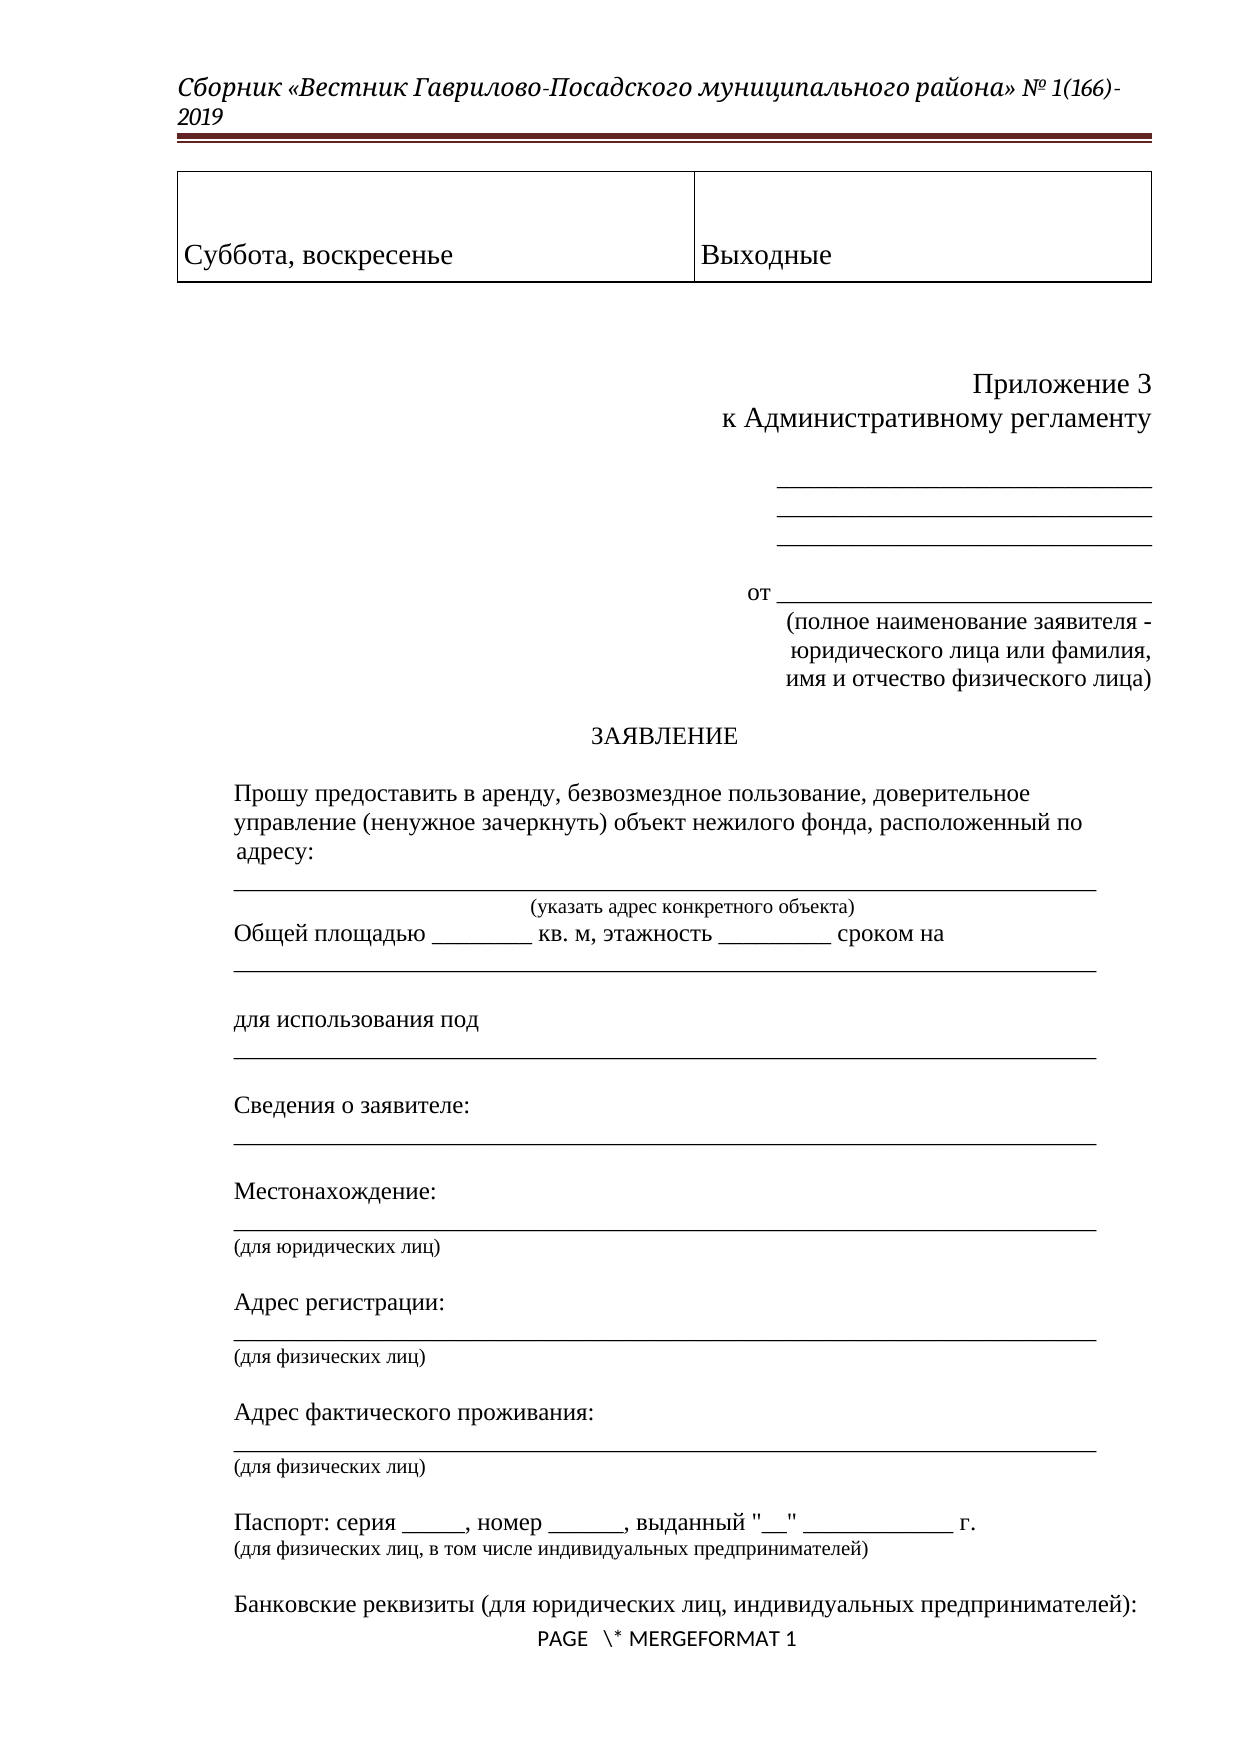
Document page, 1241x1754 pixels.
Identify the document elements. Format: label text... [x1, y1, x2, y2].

text (для физических лиц) [177, 1454, 1152, 1478]
text от ______________________________ [177, 577, 1152, 606]
text ______________________________ [177, 462, 1152, 491]
text Банковские реквизиты (для юридических лиц, индивидуальных предпринимателей): [177, 1589, 1152, 1618]
text ______________________________ [177, 491, 1152, 520]
text _____________________________________________________________________ [177, 1119, 1152, 1148]
text для использования под [177, 1004, 1152, 1033]
text ЗАЯВЛЕНИЕ [177, 721, 1152, 750]
text к Административному регламенту [177, 400, 1152, 433]
text (для юридических лиц) [177, 1234, 1152, 1258]
text _____________________________________________________________________ [177, 865, 1152, 893]
text (для физических лиц) [177, 1344, 1152, 1368]
text ______________________________ [177, 520, 1152, 548]
text Сведения о заявителе: [177, 1090, 1152, 1119]
table_cell Выходные [695, 227, 1151, 281]
text Адрес фактического проживания: [177, 1397, 1152, 1426]
text Адрес регистрации: [177, 1287, 1152, 1315]
text Приложение 3 [177, 366, 1152, 400]
text (полное наименование заявителя - [177, 606, 1152, 635]
text имя и отчество физического лица) [177, 663, 1152, 692]
text Общей площадью ________ кв. м, этажность _________ сроком на [177, 918, 1152, 946]
text (для физических лиц, в том числе индивидуальных предпринимателей) [177, 1536, 1152, 1560]
text адресу: [177, 836, 1152, 865]
text юридического лица или фамилия, [177, 635, 1152, 663]
text управление (ненужное зачеркнуть) объект нежилого фонда, расположенный по [177, 807, 1152, 836]
text Прошу предоставить в аренду, безвозмездное пользование, доверительное [177, 778, 1152, 807]
text Паспорт: серия _____, номер ______, выданный "__" ____________ г. [177, 1507, 1152, 1536]
text _____________________________________________________________________ [177, 1426, 1152, 1454]
text _____________________________________________________________________ [177, 1315, 1152, 1344]
text _____________________________________________________________________ [177, 1205, 1152, 1234]
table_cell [695, 172, 1151, 227]
text (указать адрес конкретного объекта) [177, 893, 1152, 918]
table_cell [178, 172, 694, 227]
text _____________________________________________________________________ [177, 1033, 1152, 1061]
text _____________________________________________________________________ [177, 946, 1152, 975]
table_cell Суббота, воскресенье [178, 227, 694, 281]
text Местонахождение: [177, 1176, 1152, 1205]
